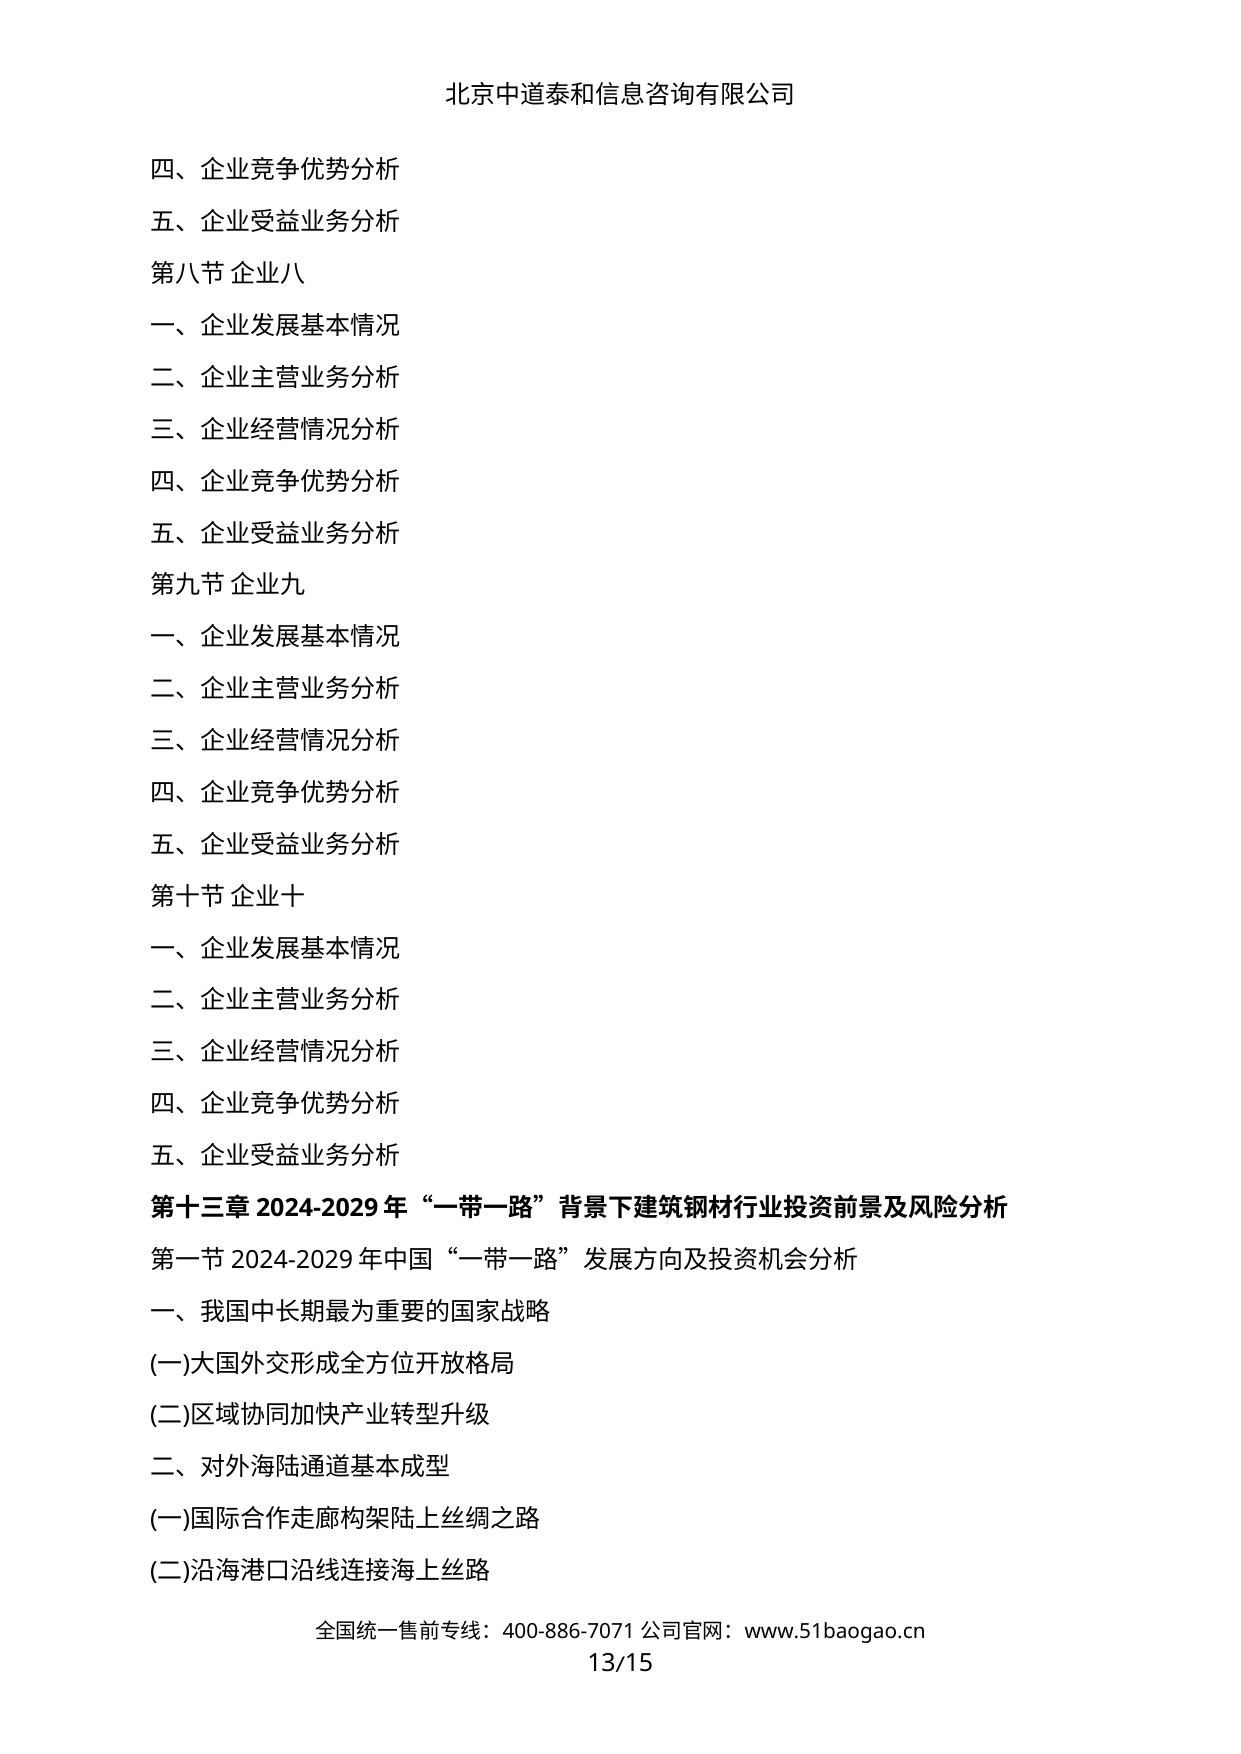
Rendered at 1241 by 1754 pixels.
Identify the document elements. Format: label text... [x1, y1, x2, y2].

text 一、我国中长期最为重要的国家战略 [150, 1291, 1090, 1327]
text 一、企业发展基本情况 [150, 928, 1090, 964]
text 第十三章 2024-2029年“一带一路”背景下建筑钢材行业投资前景及风险分析 [150, 1187, 1090, 1224]
text 四、企业竞争优势分析 [150, 1084, 1090, 1120]
text 第十节 企业十 [150, 876, 1090, 912]
text 五、企业受益业务分析 [150, 824, 1090, 861]
text (一)大国外交形成全方位开放格局 [150, 1343, 1090, 1379]
text 第八节 企业八 [150, 254, 1090, 290]
text 四、企业竞争优势分析 [150, 461, 1090, 497]
text 二、企业主营业务分析 [150, 980, 1090, 1016]
text 五、企业受益业务分析 [150, 1136, 1090, 1172]
text 三、企业经营情况分析 [150, 721, 1090, 757]
text 二、企业主营业务分析 [150, 669, 1090, 705]
text (二)沿海港口沿线连接海上丝路 [150, 1551, 1090, 1587]
text 三、企业经营情况分析 [150, 1032, 1090, 1068]
text 五、企业受益业务分析 [150, 202, 1090, 238]
text (二)区域协同加快产业转型升级 [150, 1395, 1090, 1431]
text 第九节 企业九 [150, 565, 1090, 601]
text 四、企业竞争优势分析 [150, 772, 1090, 809]
text 二、对外海陆通道基本成型 [150, 1447, 1090, 1483]
text 一、企业发展基本情况 [150, 617, 1090, 653]
text 四、企业竞争优势分析 [150, 150, 1090, 186]
text 第一节 2024-2029年中国“一带一路”发展方向及投资机会分析 [150, 1239, 1090, 1276]
text 二、企业主营业务分析 [150, 357, 1090, 394]
text (一)国际合作走廊构架陆上丝绸之路 [150, 1499, 1090, 1535]
text 五、企业受益业务分析 [150, 513, 1090, 549]
text 一、企业发展基本情况 [150, 306, 1090, 342]
text 三、企业经营情况分析 [150, 409, 1090, 446]
